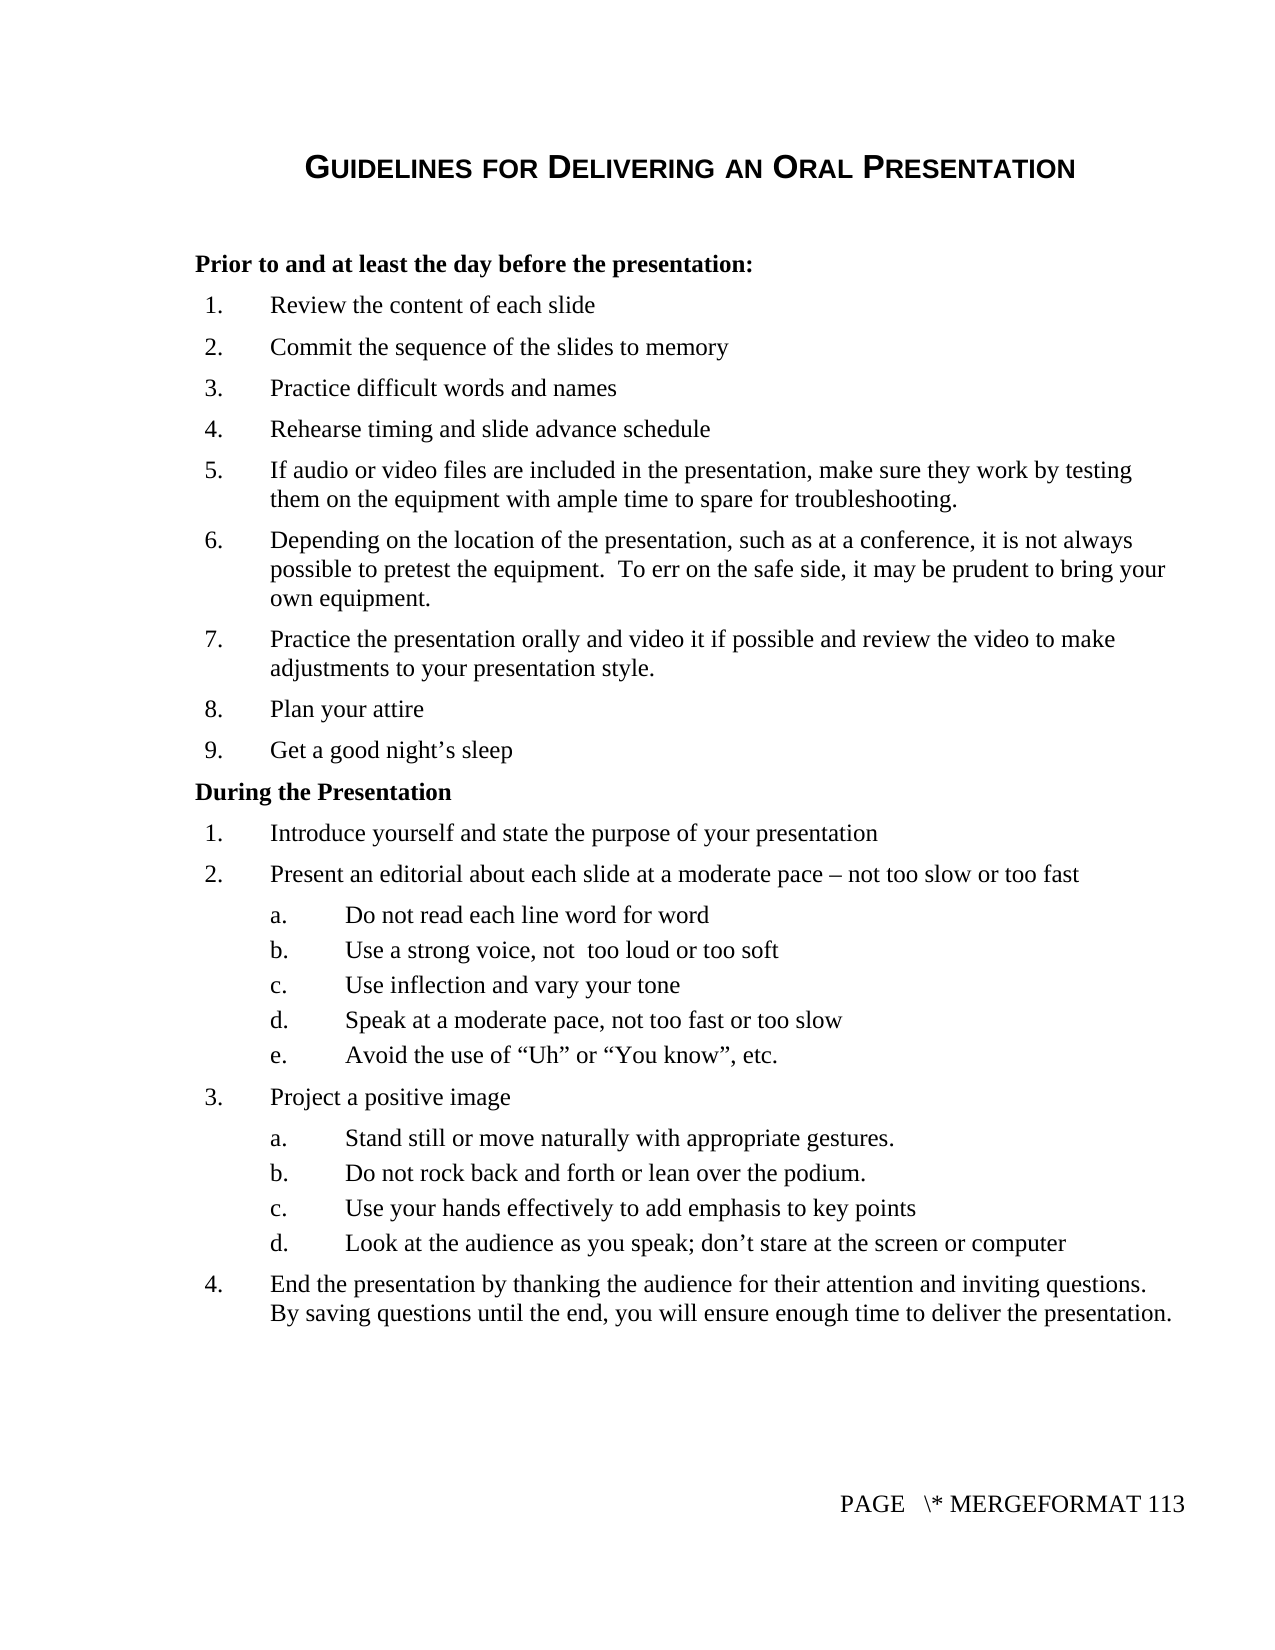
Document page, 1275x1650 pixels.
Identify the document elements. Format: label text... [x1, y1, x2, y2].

list Project a positive image [204, 1082, 1185, 1111]
list Speak at a moderate pace, not too fast or too slow [270, 1006, 1185, 1034]
list Present an editorial about each slide at a moderate pace – not too slow or too fast [204, 859, 1185, 888]
list Depending on the location of the presentation, such as at a conference, it is not always possible to pretest the equipment. To err on the safe side, it may be prudent to bring your own equipment. [204, 526, 1185, 612]
list Do not rock back and forth or lean over the podium. [270, 1158, 1185, 1187]
list Review the content of each slide [204, 291, 1185, 319]
list Use your hands effectively to add emphasis to key points [270, 1193, 1185, 1222]
list Get a good night’s sleep [204, 736, 1185, 764]
list Introduce yourself and state the purpose of your presentation [204, 818, 1185, 847]
list If audio or video files are included in the presentation, make sure they work by testing them on the equipment with ample time to spare for troubleshooting. [204, 456, 1185, 513]
text Prior to and at least the day before the presentation: [195, 249, 1185, 278]
list Practice the presentation orally and video it if possible and review the video to make adjustments to your presentation style. [204, 624, 1185, 682]
list Use a strong voice, not too loud or too soft [270, 936, 1185, 964]
list Use inflection and vary your tone [270, 971, 1185, 999]
list Avoid the use of “Uh” or “You know”, etc. [270, 1041, 1185, 1069]
list End the presentation by thanking the audience for their attention and inviting questions. By saving questions until the end, you will ensure enough time to deliver the presentation. [204, 1269, 1185, 1327]
list Practice difficult words and names [204, 373, 1185, 402]
list Rehearse timing and slide advance schedule [204, 414, 1185, 443]
title Guidelines for Delivering an Oral Presentation [195, 147, 1185, 186]
list Plan your attire [204, 694, 1185, 723]
list Stand still or move naturally with appropriate gestures. [270, 1123, 1185, 1152]
text During the Presentation [195, 777, 1185, 806]
list Look at the audience as you speak; don’t stare at the screen or computer [270, 1228, 1185, 1257]
list Commit the sequence of the slides to memory [204, 332, 1185, 361]
list Do not read each line word for word [270, 901, 1185, 929]
